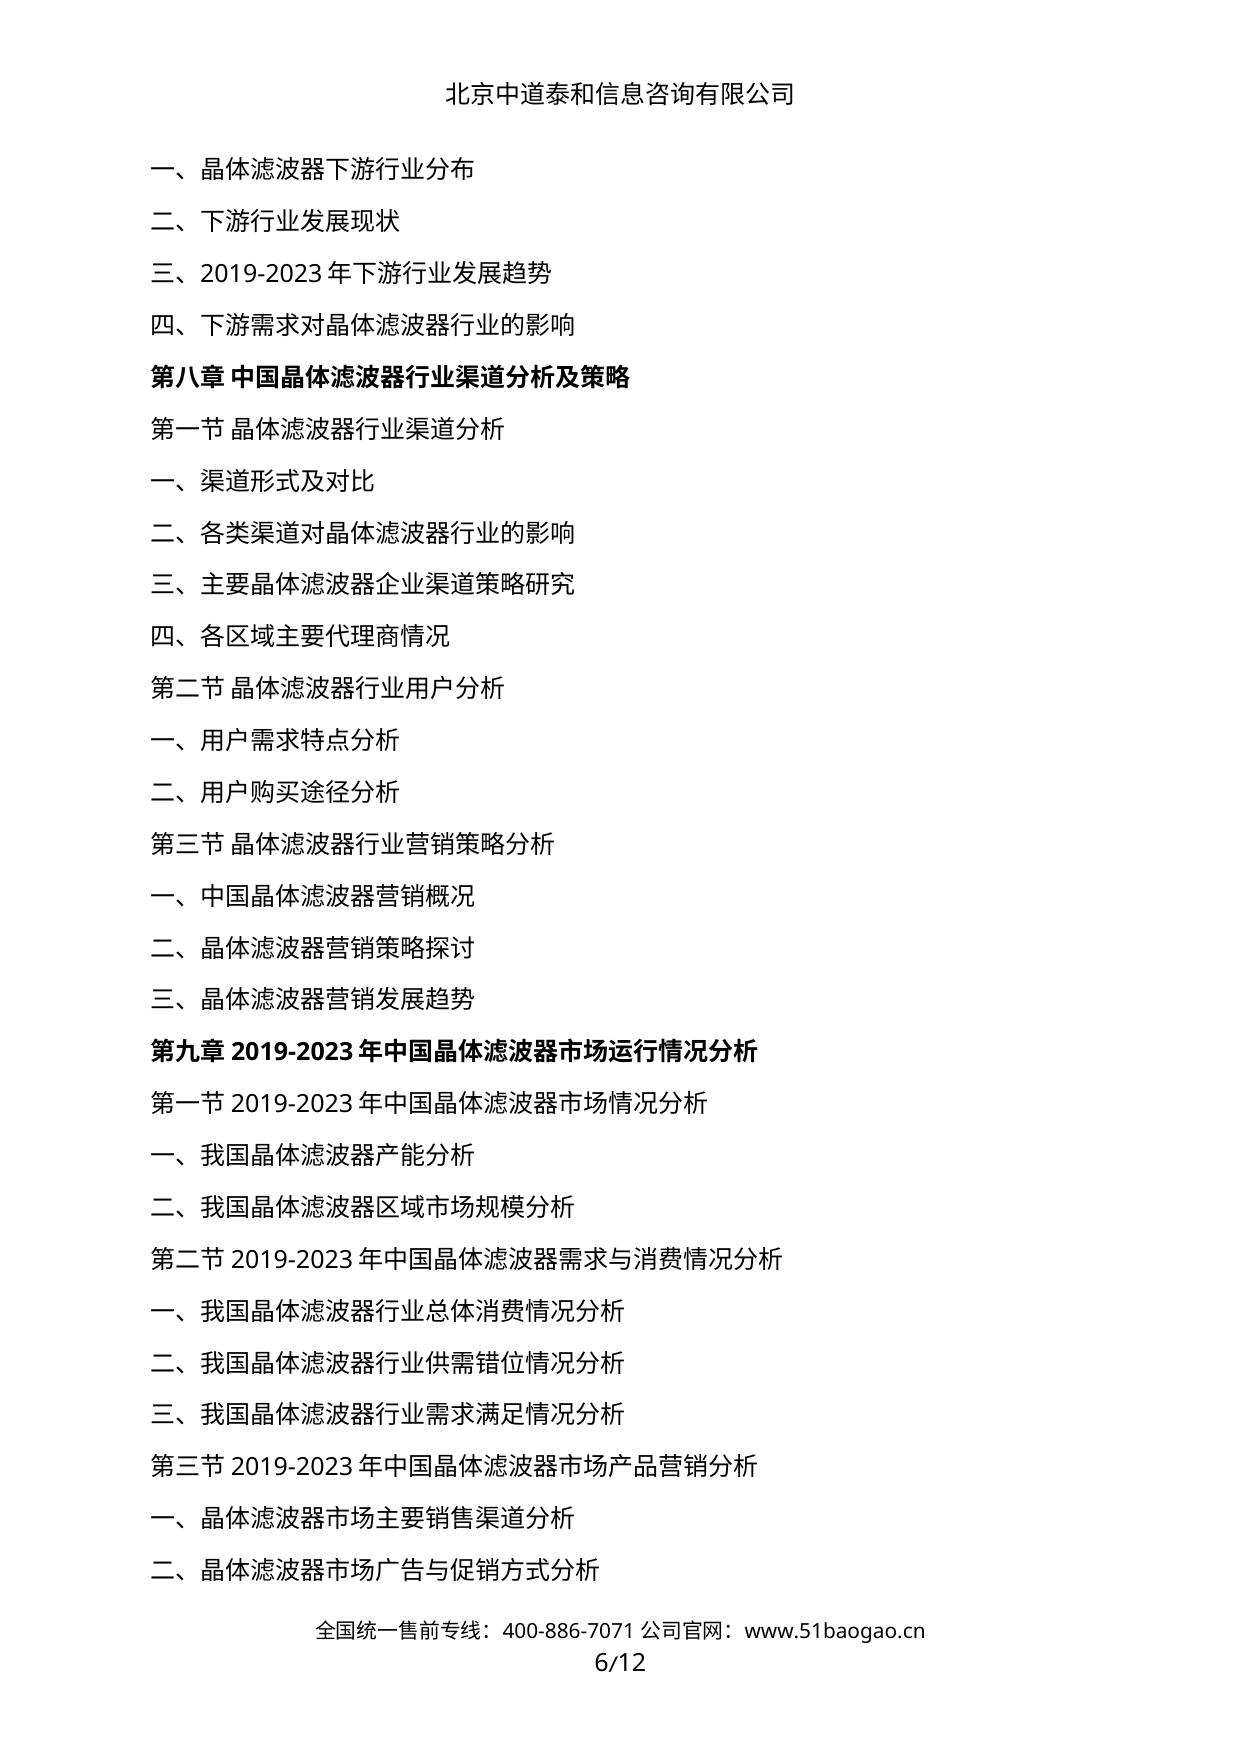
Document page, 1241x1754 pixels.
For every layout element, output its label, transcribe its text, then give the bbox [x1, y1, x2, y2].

text 二、各类渠道对晶体滤波器行业的影响 [150, 513, 1090, 549]
text 第二节 晶体滤波器行业用户分析 [150, 669, 1090, 705]
text 第一节 2019-2023年中国晶体滤波器市场情况分析 [150, 1084, 1090, 1120]
text 一、中国晶体滤波器营销概况 [150, 876, 1090, 912]
text 第八章 中国晶体滤波器行业渠道分析及策略 [150, 357, 1090, 394]
text 四、下游需求对晶体滤波器行业的影响 [150, 306, 1090, 342]
text 第一节 晶体滤波器行业渠道分析 [150, 409, 1090, 446]
text 二、晶体滤波器市场广告与促销方式分析 [150, 1551, 1090, 1587]
text 第三节 2019-2023年中国晶体滤波器市场产品营销分析 [150, 1447, 1090, 1483]
text 三、2019-2023年下游行业发展趋势 [150, 254, 1090, 290]
text 四、各区域主要代理商情况 [150, 617, 1090, 653]
text 二、晶体滤波器营销策略探讨 [150, 928, 1090, 964]
text 三、晶体滤波器营销发展趋势 [150, 980, 1090, 1016]
text 二、我国晶体滤波器区域市场规模分析 [150, 1187, 1090, 1224]
text 第二节 2019-2023年中国晶体滤波器需求与消费情况分析 [150, 1239, 1090, 1276]
text 二、用户购买途径分析 [150, 772, 1090, 809]
text 一、用户需求特点分析 [150, 721, 1090, 757]
text 一、我国晶体滤波器行业总体消费情况分析 [150, 1291, 1090, 1327]
text 二、下游行业发展现状 [150, 202, 1090, 238]
text 一、晶体滤波器市场主要销售渠道分析 [150, 1499, 1090, 1535]
text 一、渠道形式及对比 [150, 461, 1090, 497]
text 二、我国晶体滤波器行业供需错位情况分析 [150, 1343, 1090, 1379]
text 一、我国晶体滤波器产能分析 [150, 1136, 1090, 1172]
text 三、主要晶体滤波器企业渠道策略研究 [150, 565, 1090, 601]
text 第九章 2019-2023年中国晶体滤波器市场运行情况分析 [150, 1032, 1090, 1068]
text 三、我国晶体滤波器行业需求满足情况分析 [150, 1395, 1090, 1431]
text 第三节 晶体滤波器行业营销策略分析 [150, 824, 1090, 861]
text 一、晶体滤波器下游行业分布 [150, 150, 1090, 186]
